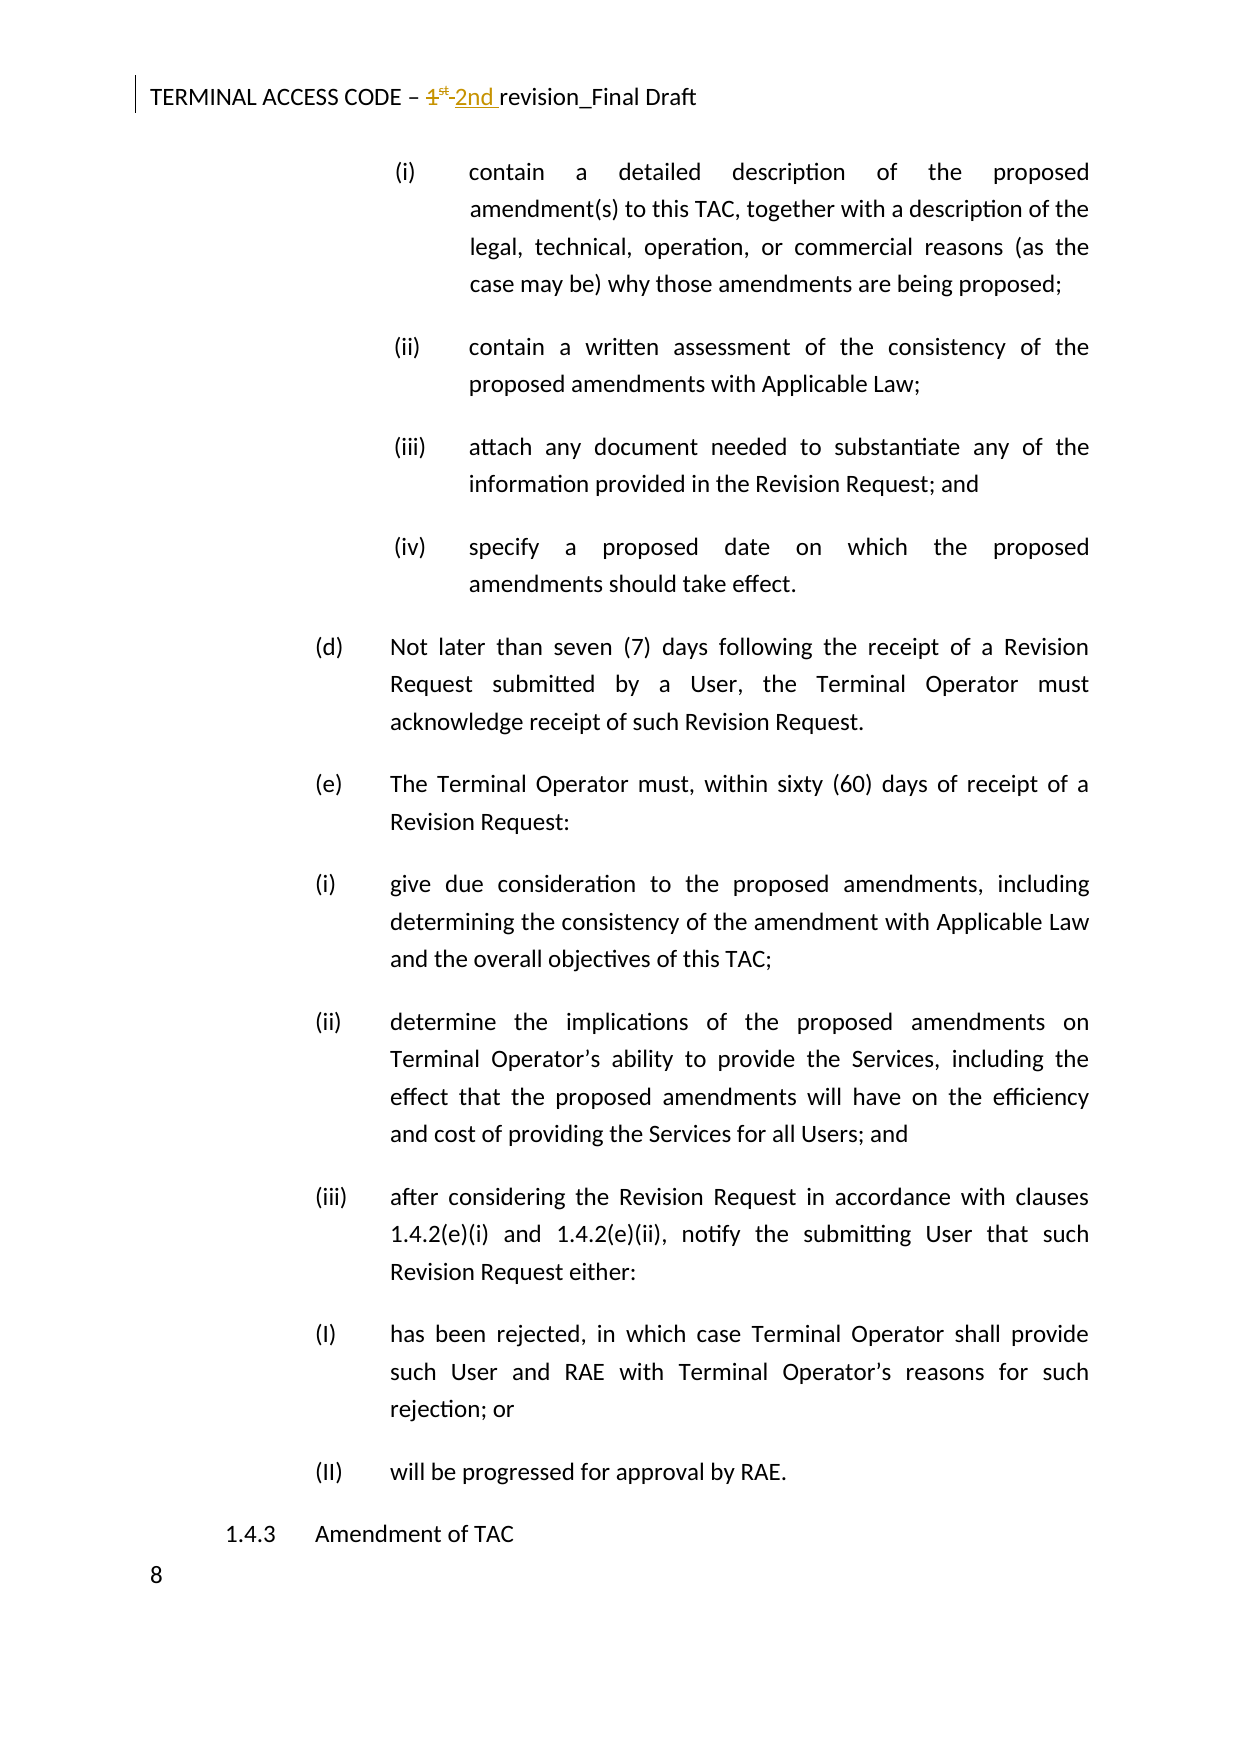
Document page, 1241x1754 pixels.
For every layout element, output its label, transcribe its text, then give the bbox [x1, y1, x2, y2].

subtitle Amendment of TAC [225, 1512, 1090, 1550]
subtitle give due consideration to the proposed amendments, including determining the consistency of the amendment with Applicable Law and the overall objectives of this TAC; [315, 862, 1090, 975]
subtitle contain a detailed description of the proposed amendment(s) to this TAC, together with a description of the legal, technical, operation, or commercial reasons (as the case may be) why those amendments are being proposed; [394, 150, 1090, 300]
subtitle The Terminal Operator must, within sixty (60) days of receipt of a Revision Request: [315, 762, 1090, 837]
subtitle attach any document needed to substantiate any of the information provided in the Revision Request; and [394, 425, 1090, 500]
subtitle after considering the Revision Request in accordance with clauses ‎1.4.2(e)(i) and ‎1.4.2(e)(ii), notify the submitting User that such Revision Request either: [315, 1175, 1090, 1287]
subtitle contain a written assessment of the consistency of the proposed amendments with Applicable Law; [394, 325, 1090, 400]
subtitle will be progressed for approval by RAE. [315, 1450, 1090, 1487]
subtitle determine the implications of the proposed amendments on Terminal Operator’s ability to provide the Services, including the effect that the proposed amendments will have on the efficiency and cost of providing the Services for all Users; and [315, 1000, 1090, 1150]
subtitle has been rejected, in which case Terminal Operator shall provide such User and RAE with Terminal Operator’s reasons for such rejection; or [315, 1312, 1090, 1425]
subtitle Not later than seven (7) days following the receipt of a Revision Request submitted by a User, the Terminal Operator must acknowledge receipt of such Revision Request. [315, 625, 1090, 737]
subtitle specify a proposed date on which the proposed amendments should take effect. [394, 525, 1090, 600]
